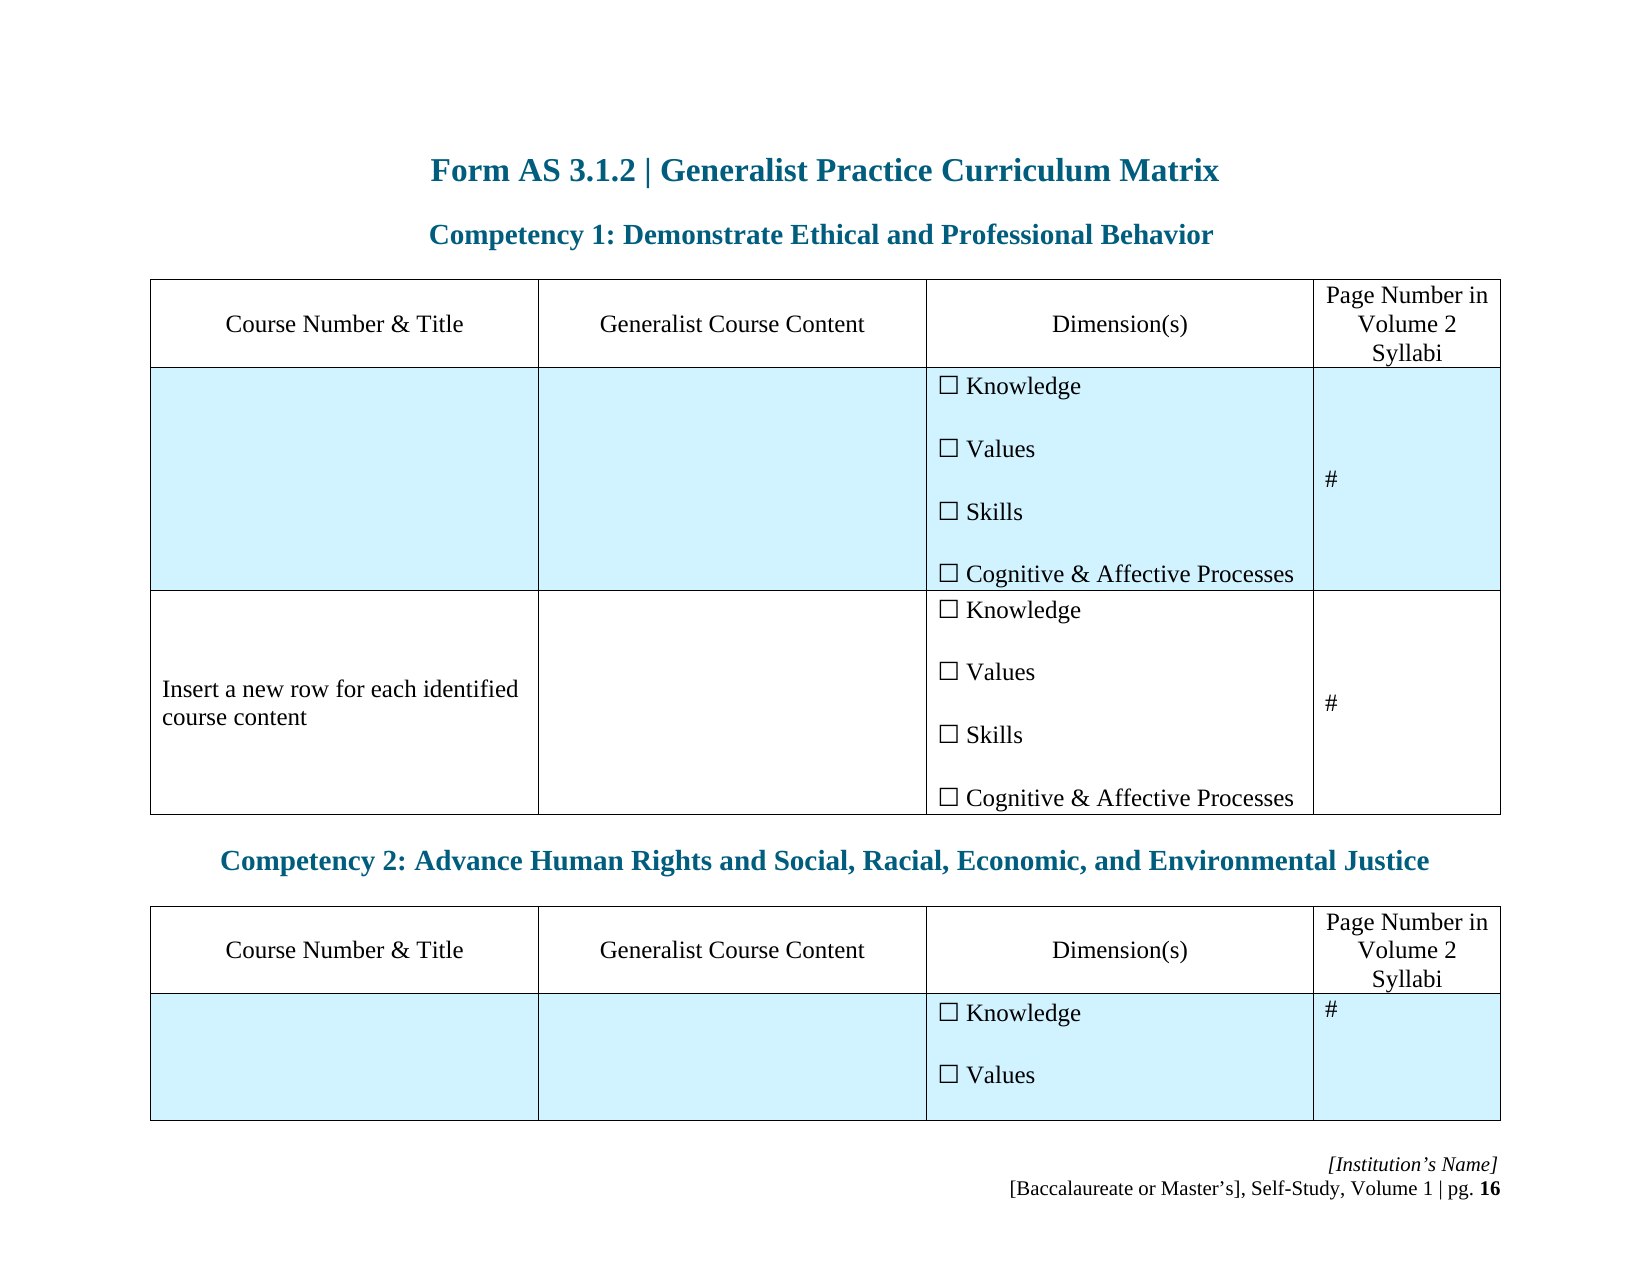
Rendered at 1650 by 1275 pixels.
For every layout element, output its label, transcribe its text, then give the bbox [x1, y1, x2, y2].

table_header Generalist Course Content [539, 907, 926, 993]
table_header Course Number & Title [151, 280, 538, 367]
table_cell [151, 994, 538, 1120]
table_cell # [1314, 994, 1500, 1120]
table_cell # [1314, 368, 1500, 590]
table_header Dimension(s) [927, 907, 1313, 993]
table_header Dimension(s) [927, 280, 1313, 367]
text Competency 2: Advance Human Rights and Social, Racial, Economic, and Environmental Justice [150, 843, 1500, 877]
table_cell # [1314, 591, 1500, 814]
text Competency 1: Demonstrate Ethical and Professional Behavior [150, 217, 1500, 251]
text Form AS 3.1.2 | Generalist Practice Curriculum Matrix [150, 150, 1500, 188]
table_cell [539, 591, 926, 814]
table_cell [927, 994, 1313, 1120]
table_cell Knowledge Values Skills Cognitive & Affective Processes [927, 368, 1313, 590]
table_header Page Number in Volume 2 Syllabi [1314, 907, 1500, 993]
table_header Course Number & Title [151, 907, 538, 993]
table_cell [539, 994, 926, 1120]
table_header Generalist Course Content [539, 280, 926, 367]
table_header Page Number in Volume 2 Syllabi [1314, 280, 1500, 367]
table_cell Insert a new row for each identified course content [151, 591, 538, 814]
table_cell [151, 368, 538, 590]
table_cell [539, 368, 926, 590]
table_cell Knowledge Values Skills Cognitive & Affective Processes [927, 591, 1313, 814]
